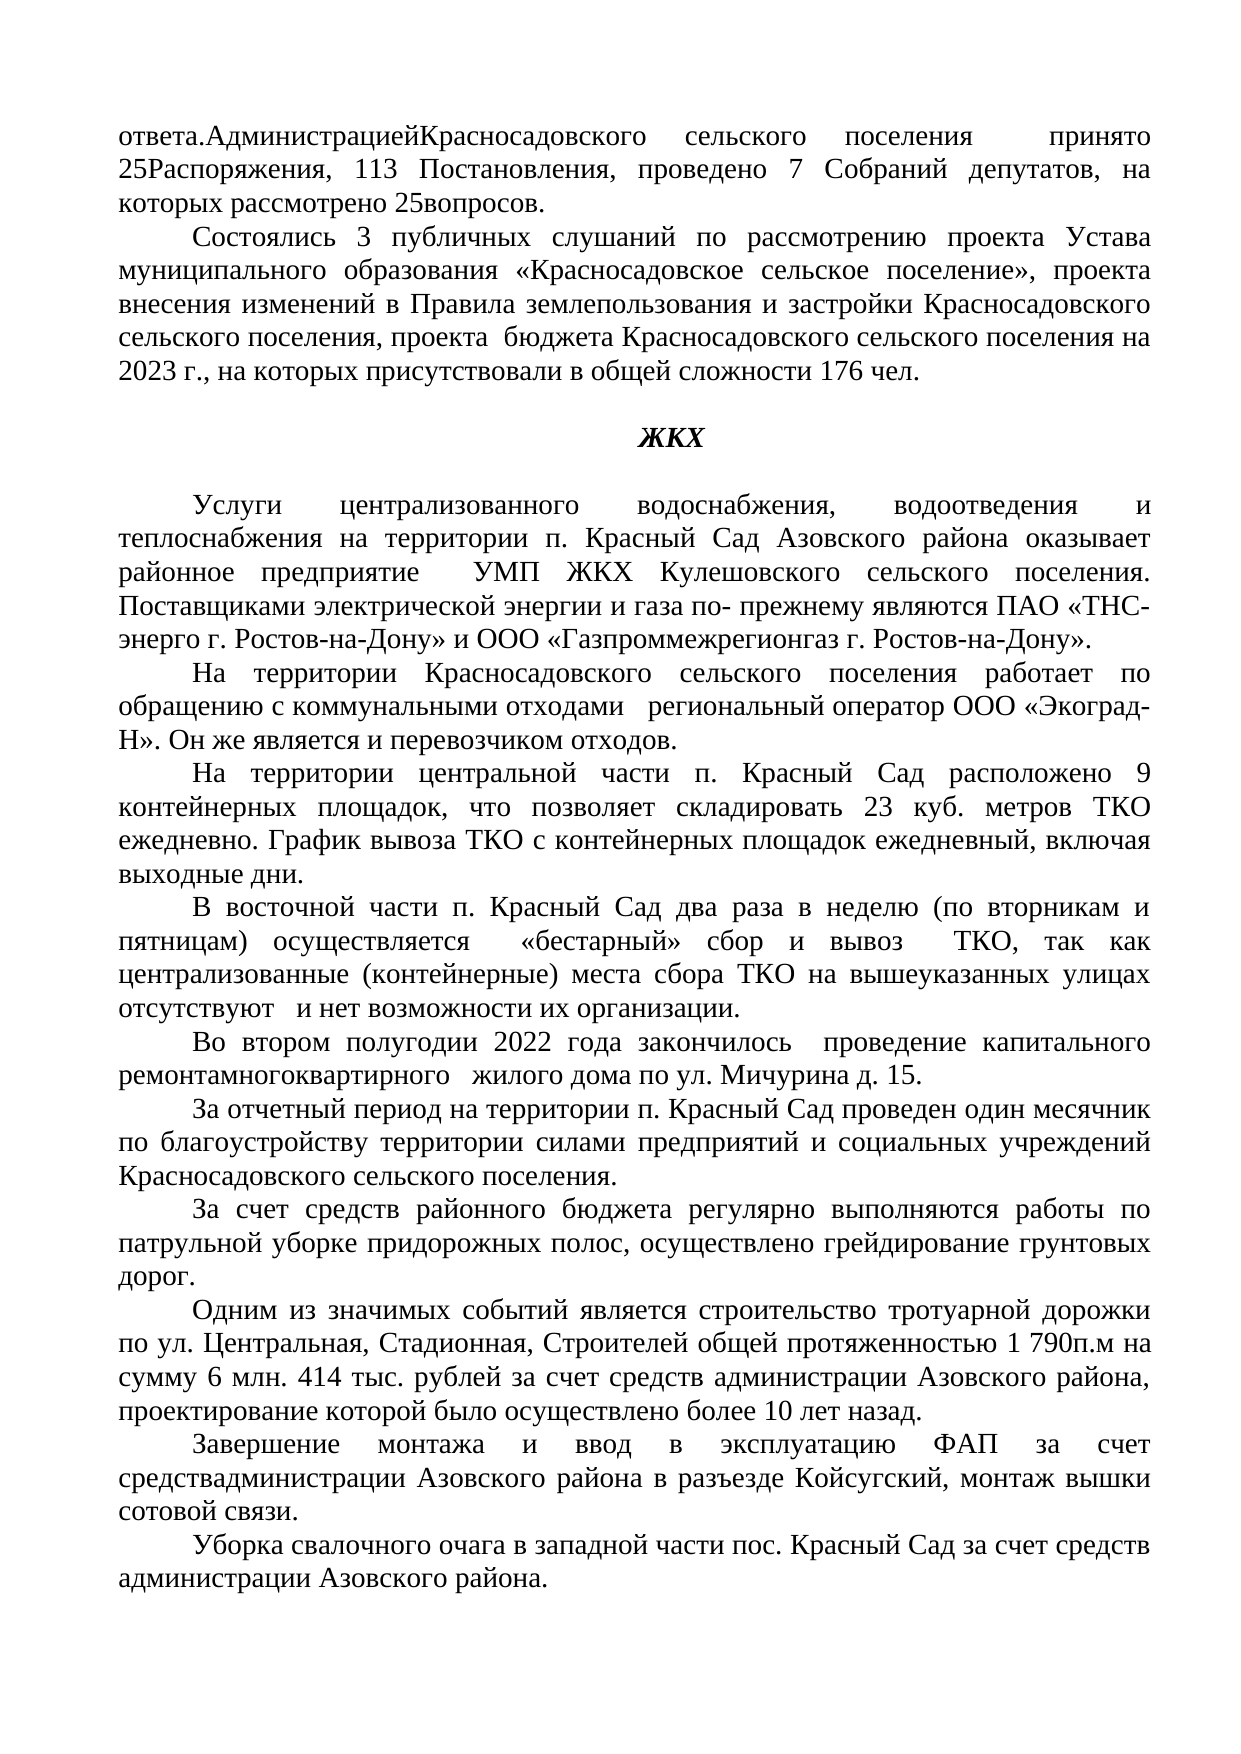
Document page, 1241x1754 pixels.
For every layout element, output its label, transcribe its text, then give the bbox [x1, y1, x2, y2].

text В восточной части п. Красный Сад два раза в неделю (по вторникам и пятницам) осуществляется «бестарный» сбор и вывоз ТКО, так как централизованные (контейнерные) места сбора ТКО на вышеуказанных улицах отсутствуют и нет возможности их организации. [118, 889, 1152, 1024]
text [118, 118, 1152, 219]
text За отчетный период на территории п. Красный Сад проведен один месячник по благоустройству территории силами предприятий и социальных учреждений Красносадовского сельского поселения. [118, 1091, 1152, 1191]
title На территории Красносадовского сельского поселения работает по обращению с коммунальными отходами региональный оператор ООО «Экоград-Н». Он же является и перевозчиком отходов. [118, 655, 1152, 755]
title На территории центральной части п. Красный Сад расположено 9 контейнерных площадок, что позволяет складировать 23 куб. метров ТКО ежедневно. График вывоза ТКО с контейнерных площадок ежедневный, включая выходные дни. [118, 755, 1152, 889]
text Во втором полугодии 2022 года закончилось проведение капитального ремонтамногоквартирного жилого дома по ул. Мичурина д. 15. [118, 1024, 1152, 1091]
text За счет средств районного бюджета регулярно выполняются работы по патрульной уборке придорожных полос, осуществлено грейдирование грунтовых дорог. [118, 1191, 1152, 1292]
text Уборка свалочного очага в западной части пос. Красный Сад за счет средств администрации Азовского района. [118, 1527, 1152, 1594]
text Завершение монтажа и ввод в эксплуатацию ФАП за счет средствадминистрации Азовского района в разъезде Койсугский, монтаж вышки сотовой связи. [118, 1426, 1152, 1527]
text Услуги централизованного водоснабжения, водоотведения и теплоснабжения на территории п. Красный Сад Азовского района оказывает районное предприятие УМП ЖКХ Кулешовского сельского поселения. Поставщиками электрической энергии и газа по- прежнему являются ПАО «ТНС-энерго г. Ростов-на-Дону» и ООО «Газпроммежрегионгаз г. Ростов-на-Дону». [118, 487, 1152, 655]
text ЖКХ [118, 420, 1152, 453]
text Состоялись 3 публичных слушаний по рассмотрению проекта Устава муниципального образования «Красносадовское сельское поселение», проекта внесения изменений в Правила землепользования и застройки Красносадовского сельского поселения, проекта бюджета Красносадовского сельского поселения на 2023 г., на которых присутствовали в общей сложности 176 чел. [118, 219, 1152, 386]
text Одним из значимых событий является строительство тротуарной дорожки по ул. Центральная, Стадионная, Строителей общей протяженностью 1 790п.м на сумму 6 млн. 414 тыс. рублей за счет средств администрации Азовского района, проектирование которой было осуществлено более 10 лет назад. [118, 1292, 1152, 1426]
